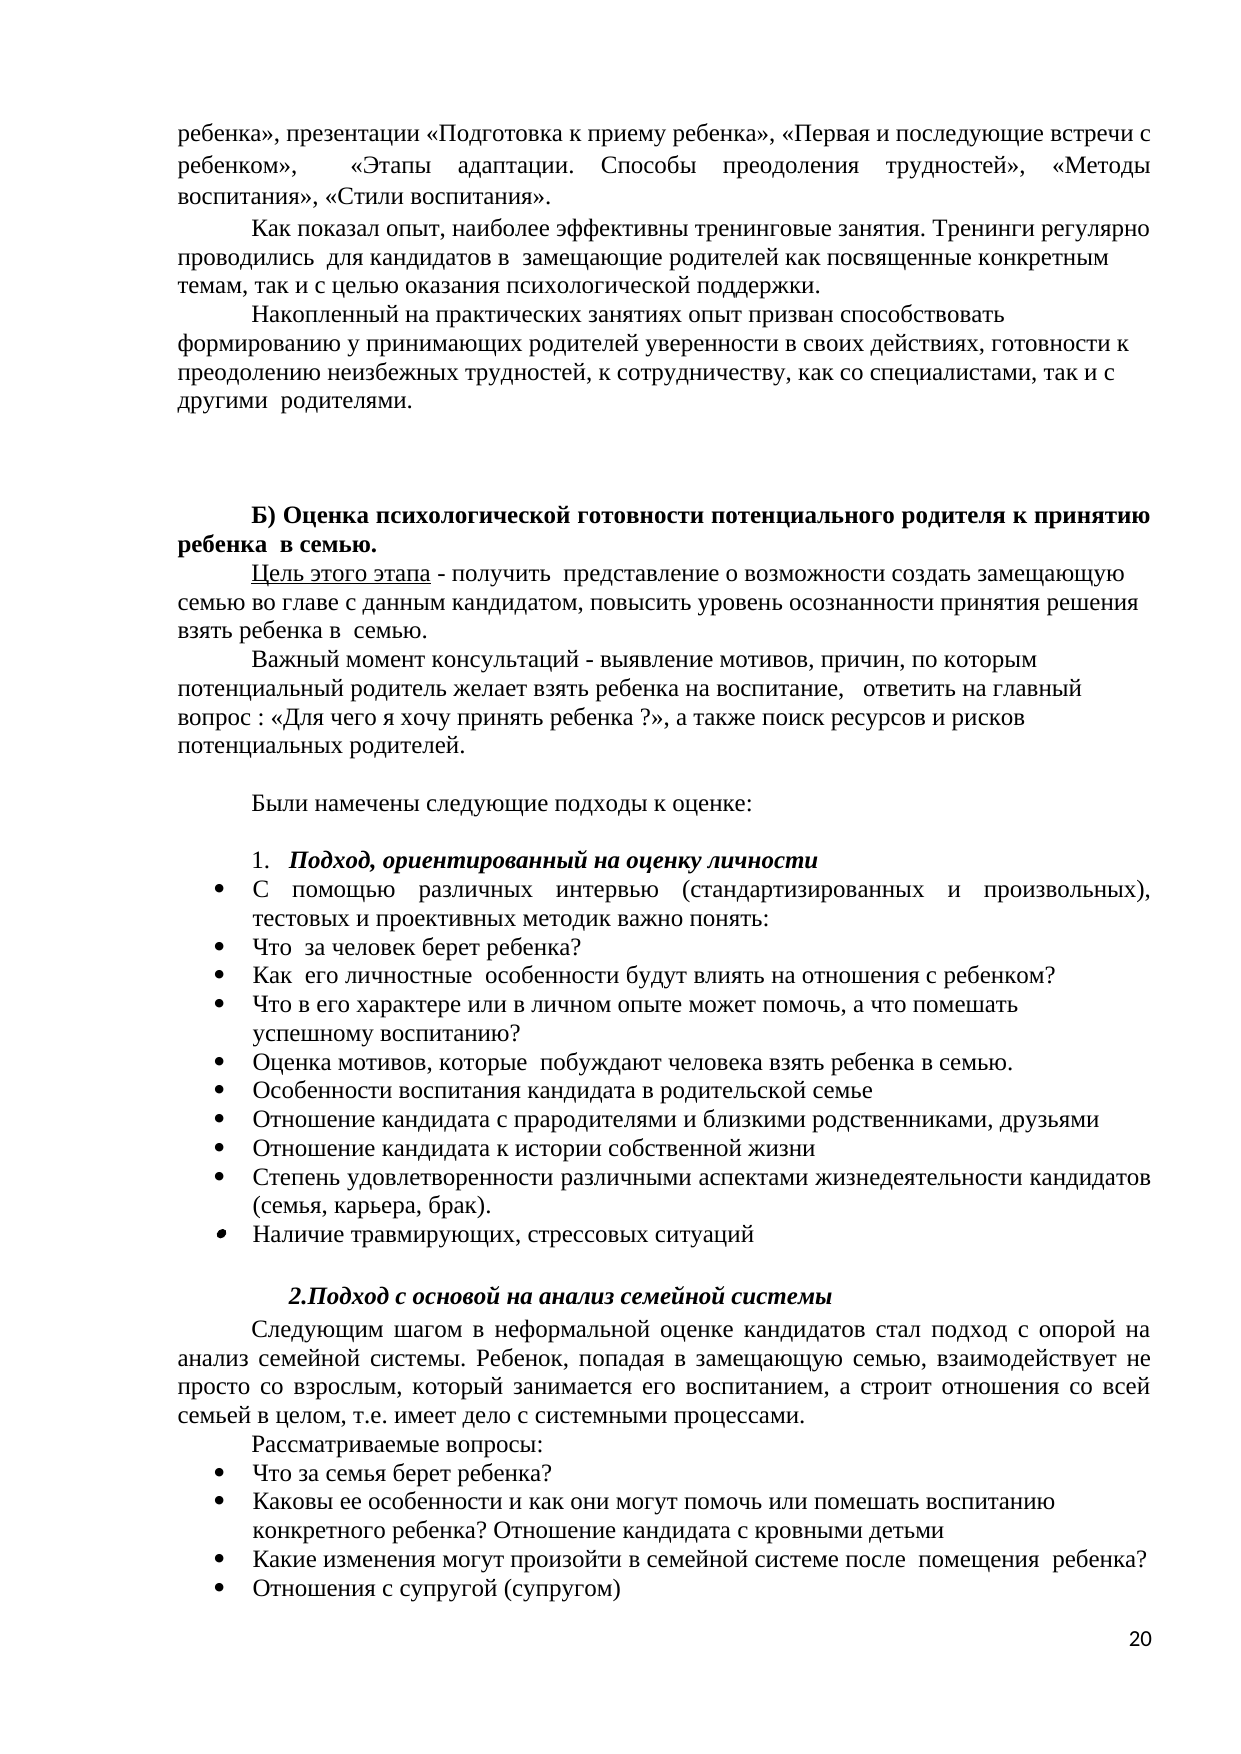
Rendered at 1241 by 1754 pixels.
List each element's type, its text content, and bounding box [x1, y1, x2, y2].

text Цель этого этапа - получить представление о возможности создать замещающую семью во главе с данным кандидатом, повысить уровень осознанности принятия решения взять ребенка в семью. [177, 558, 1152, 644]
text 2.Подход с основой на анализ семейной системы [288, 1281, 1152, 1309]
list Подход, ориентированный на оценку личности [251, 845, 1152, 874]
text Б) Оценка психологической готовности потенциального родителя к принятию ребенка в семью. [177, 500, 1152, 558]
text Следующим шагом в неформальной оценке кандидатов стал подход с опорой на анализ семейной системы. Ребенок, попадая в замещающую семью, взаимодействует не просто со взрослым, который занимается его воспитанием, а строит отношения со всей семьей в целом, т.е. имеет дело с системными процессами. [177, 1314, 1152, 1429]
list Какие изменения могут произойти в семейной системе после помещения ребенка? [215, 1544, 1152, 1573]
list Как его личностные особенности будут влиять на отношения с ребенком? [215, 960, 1152, 989]
list С помощью различных интервью (стандартизированных и произвольных), тестовых и проективных методик важно понять: [215, 874, 1152, 932]
list Что в его характере или в личном опыте может помочь, а что помешать успешному воспитанию? [215, 989, 1152, 1047]
list Особенности воспитания кандидата в родительской семье [215, 1075, 1152, 1104]
list Отношения с супругой (супругом) [215, 1573, 1152, 1601]
list Наличие травмирующих, стрессовых ситуаций [215, 1219, 1152, 1248]
list Оценка мотивов, которые побуждают человека взять ребенка в семью. [215, 1047, 1152, 1075]
text Как показал опыт, наиболее эффективны тренинговые занятия. Тренинги регулярно проводились для кандидатов в замещающие родителей как посвященные конкретным темам, так и с целью оказания психологической поддержки. [177, 213, 1152, 299]
list Отношение кандидата с прародителями и близкими родственниками, друзьями [215, 1104, 1152, 1133]
list Что за семья берет ребенка? [215, 1458, 1152, 1486]
text Были намечены следующие подходы к оценке: [177, 788, 1152, 817]
list Что за человек берет ребенка? [215, 932, 1152, 960]
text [177, 118, 1152, 210]
list Степень удовлетворенности различными аспектами жизнедеятельности кандидатов (семья, карьера, брак). [215, 1162, 1152, 1219]
text Накопленный на практических занятиях опыт призван способствовать формированию у принимающих родителей уверенности в своих действиях, готовности к преодолению неизбежных трудностей, к сотрудничеству, как со специалистами, так и с другими родителями. [177, 299, 1152, 414]
list Отношение кандидата к истории собственной жизни [215, 1133, 1152, 1162]
text Важный момент консультаций - выявление мотивов, причин, по которым потенциальный родитель желает взять ребенка на воспитание, ответить на главный вопрос : «Для чего я хочу принять ребенка ?», а также поиск ресурсов и рисков потенциальных родителей. [177, 644, 1152, 759]
text Рассматриваемые вопросы: [177, 1429, 1152, 1458]
list Каковы ее особенности и как они могут помочь или помешать воспитанию конкретного ребенка? Отношение кандидата с кровными детьми [215, 1486, 1152, 1544]
